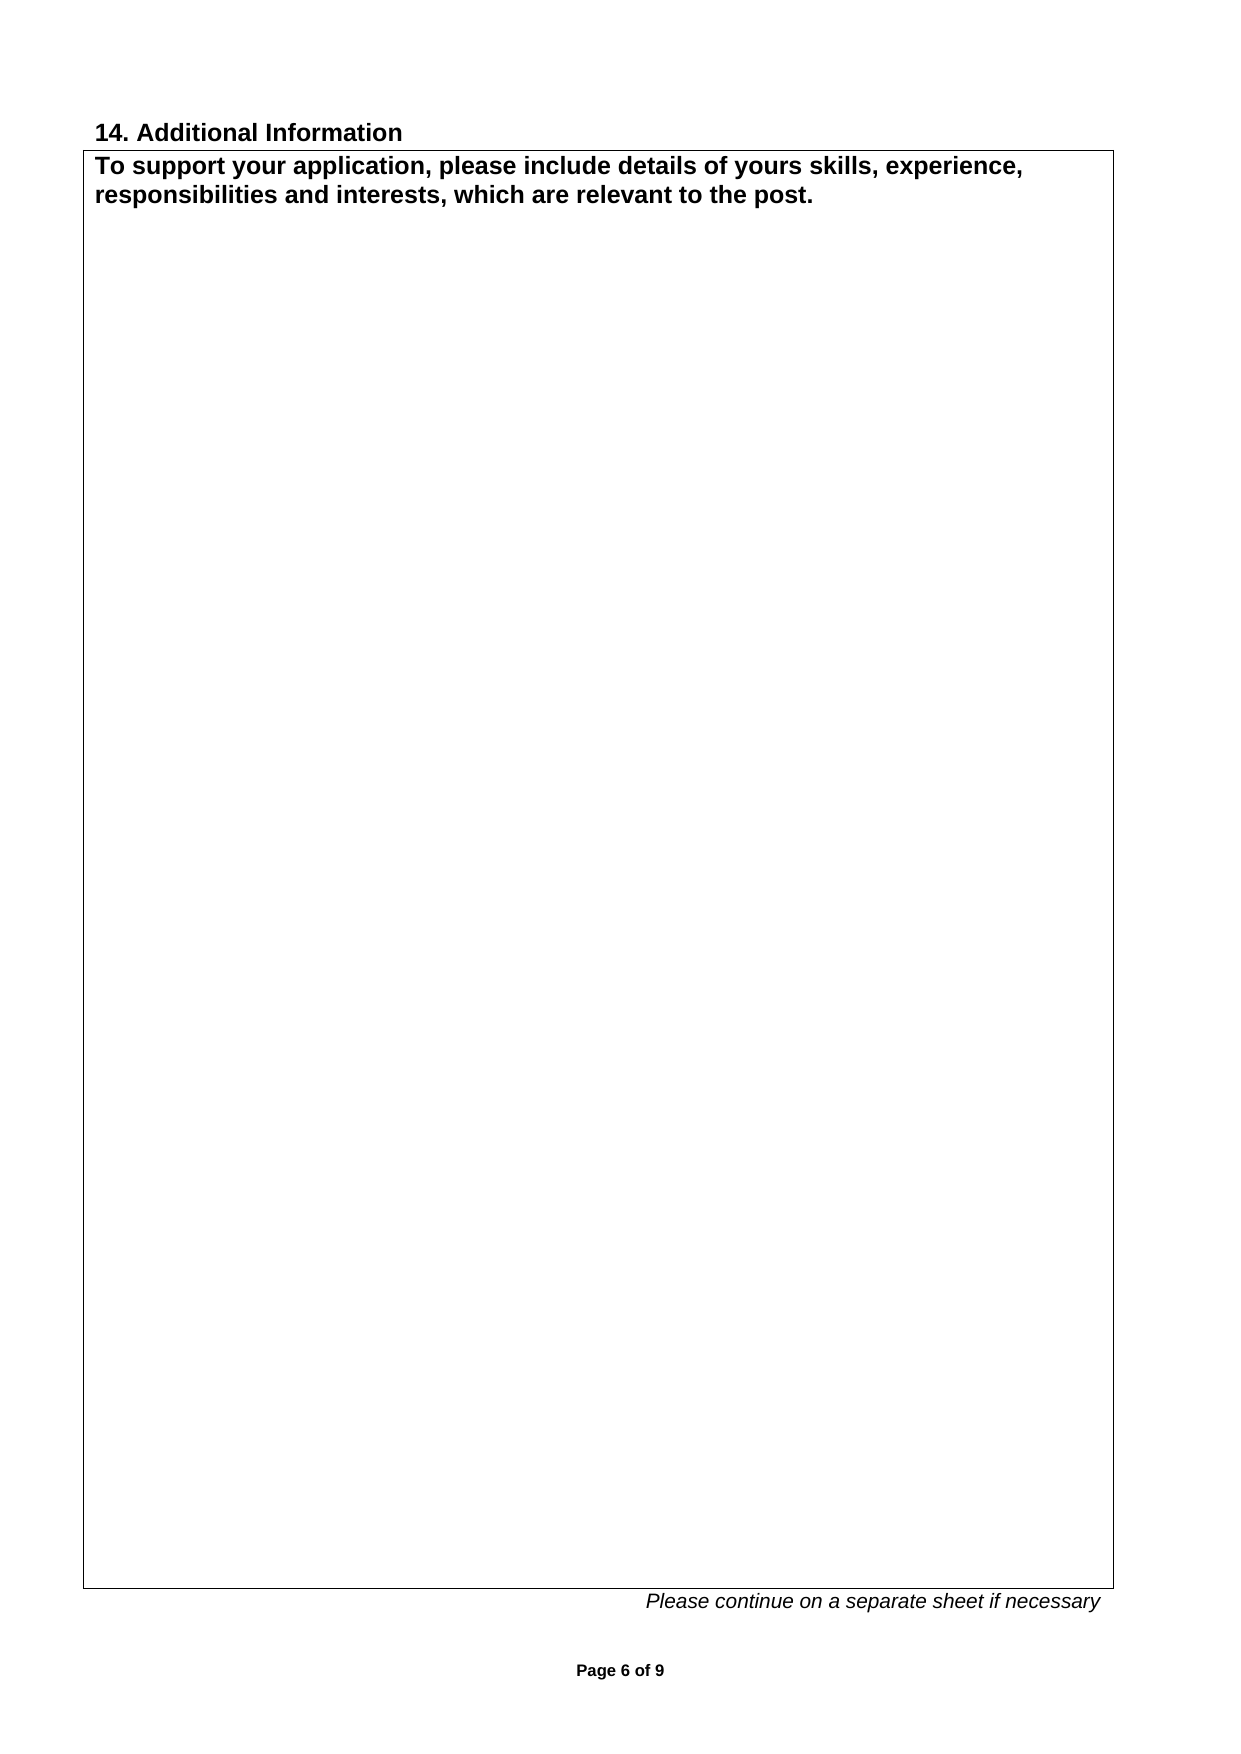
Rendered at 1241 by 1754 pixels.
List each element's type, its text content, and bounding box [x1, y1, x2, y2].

subtitle 14. Additional Information [94, 118, 1146, 147]
text Please continue on a separate sheet if necessary [94, 1589, 1146, 1613]
table_header To support your application, please include details of yours skills, experience, responsibilities and interests, which are relevant to the post. [84, 151, 1113, 1588]
